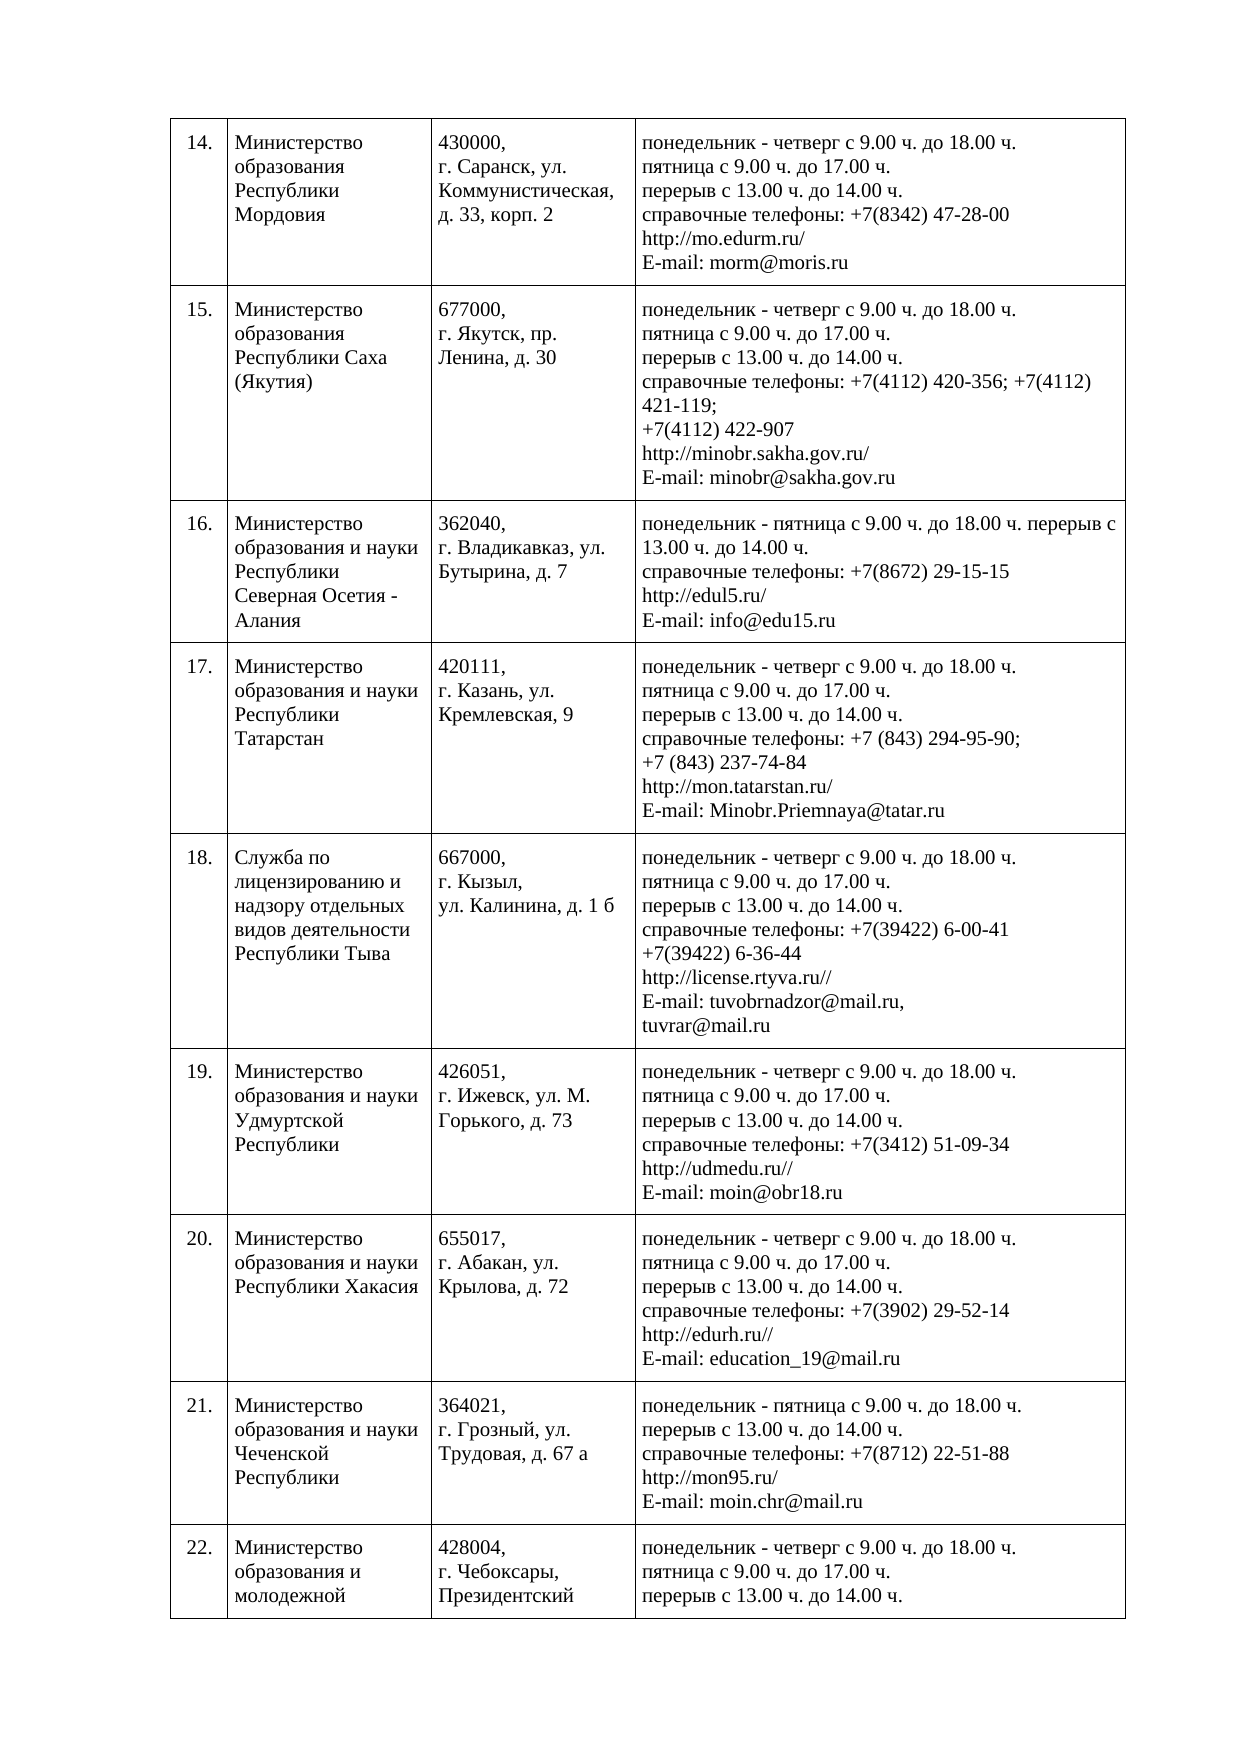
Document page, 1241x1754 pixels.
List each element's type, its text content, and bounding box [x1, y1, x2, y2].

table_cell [228, 1525, 431, 1618]
table_cell Министерство образования Республики Мордовия [228, 119, 431, 285]
table_cell 21. [171, 1382, 227, 1524]
table_cell 17. [171, 643, 227, 833]
table_cell Министерство образования и науки Республики Хакасия [228, 1215, 431, 1381]
table_cell 667000, г. Кызыл, ул. Калинина, д. 1 б [432, 834, 635, 1048]
table_cell Министерство образования и науки Чеченской Республики [228, 1382, 431, 1524]
table_cell 677000, г. Якутск, пр. Ленина, д. 30 [432, 286, 635, 499]
table_cell Министерство образования и науки Республики Северная Осетия - Алания [228, 501, 431, 642]
table_cell Министерство образования и науки Удмуртской Республики [228, 1049, 431, 1214]
table_cell понедельник - четверг с 9.00 ч. до 18.00 ч. пятница с 9.00 ч. до 17.00 ч. перерыв с 13.00 ч. до 14.00 ч. справочные телефоны: +7(8342) 47-28-00 http://mo.edurm.ru/ E-mail: morm@moris.ru [636, 119, 1125, 285]
table_cell понедельник - четверг с 9.00 ч. до 18.00 ч. пятница с 9.00 ч. до 17.00 ч. перерыв с 13.00 ч. до 14.00 ч. справочные телефоны: +7(4112) 420-356; +7(4112) 421-119; +7(4112) 422-907 http://minobr.sakha.gov.ru/ E-mail: minobr@sakha.gov.ru [636, 286, 1125, 499]
table_cell Министерство образования Республики Саха (Якутия) [228, 286, 431, 499]
table_cell понедельник - пятница с 9.00 ч. до 18.00 ч. перерыв с 13.00 ч. до 14.00 ч. справочные телефоны: +7(8712) 22-51-88 http://mon95.ru/ E-mail: moin.chr@mail.ru [636, 1382, 1125, 1524]
table_cell 426051, г. Ижевск, ул. М. Горького, д. 73 [432, 1049, 635, 1214]
table_cell 14. [171, 119, 227, 285]
table_cell 22. [171, 1525, 227, 1618]
table_cell понедельник - четверг с 9.00 ч. до 18.00 ч. пятница с 9.00 ч. до 17.00 ч. перерыв с 13.00 ч. до 14.00 ч. справочные телефоны: +7(3412) 51-09-34 http://udmedu.ru// E-mail: moin@obr18.ru [636, 1049, 1125, 1214]
table_cell 362040, г. Владикавказ, ул. Бутырина, д. 7 [432, 501, 635, 642]
table_cell 18. [171, 834, 227, 1048]
table_cell 430000, г. Саранск, ул. Коммунистическая, д. 33, корп. 2 [432, 119, 635, 285]
table_cell 364021, г. Грозный, ул. Трудовая, д. 67 а [432, 1382, 635, 1524]
table_cell 15. [171, 286, 227, 499]
table_cell Министерство образования и науки Республики Татарстан [228, 643, 431, 833]
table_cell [432, 1525, 635, 1618]
table_cell 16. [171, 501, 227, 642]
table_cell понедельник - четверг с 9.00 ч. до 18.00 ч. пятница с 9.00 ч. до 17.00 ч. перерыв с 13.00 ч. до 14.00 ч. справочные телефоны: +7 (843) 294-95-90; +7 (843) 237-74-84 http://mon.tatarstan.ru/ E-mail: Minobr.Priemnaya@tatar.ru [636, 643, 1125, 833]
table_cell 655017, г. Абакан, ул. Крылова, д. 72 [432, 1215, 635, 1381]
table_cell Служба по лицензированию и надзору отдельных видов деятельности Республики Тыва [228, 834, 431, 1048]
table_cell 420111, г. Казань, ул. Кремлевская, 9 [432, 643, 635, 833]
table_cell 20. [171, 1215, 227, 1381]
table_cell 19. [171, 1049, 227, 1214]
table_cell понедельник - четверг с 9.00 ч. до 18.00 ч. пятница с 9.00 ч. до 17.00 ч. перерыв с 13.00 ч. до 14.00 ч. справочные телефоны: +7(3902) 29-52-14 http://edurh.ru// E-mail: education_19@mail.ru [636, 1215, 1125, 1381]
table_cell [636, 1525, 1125, 1618]
table_cell понедельник - пятница с 9.00 ч. до 18.00 ч. перерыв с 13.00 ч. до 14.00 ч. справочные телефоны: +7(8672) 29-15-15 http://edul5.ru/ E-mail: info@edu15.ru [636, 501, 1125, 642]
table_cell понедельник - четверг с 9.00 ч. до 18.00 ч. пятница с 9.00 ч. до 17.00 ч. перерыв с 13.00 ч. до 14.00 ч. справочные телефоны: +7(39422) 6-00-41 +7(39422) 6-36-44 http://license.rtyva.ru// E-mail: tuvobrnadzor@mail.ru, tuvrar@mail.ru [636, 834, 1125, 1048]
